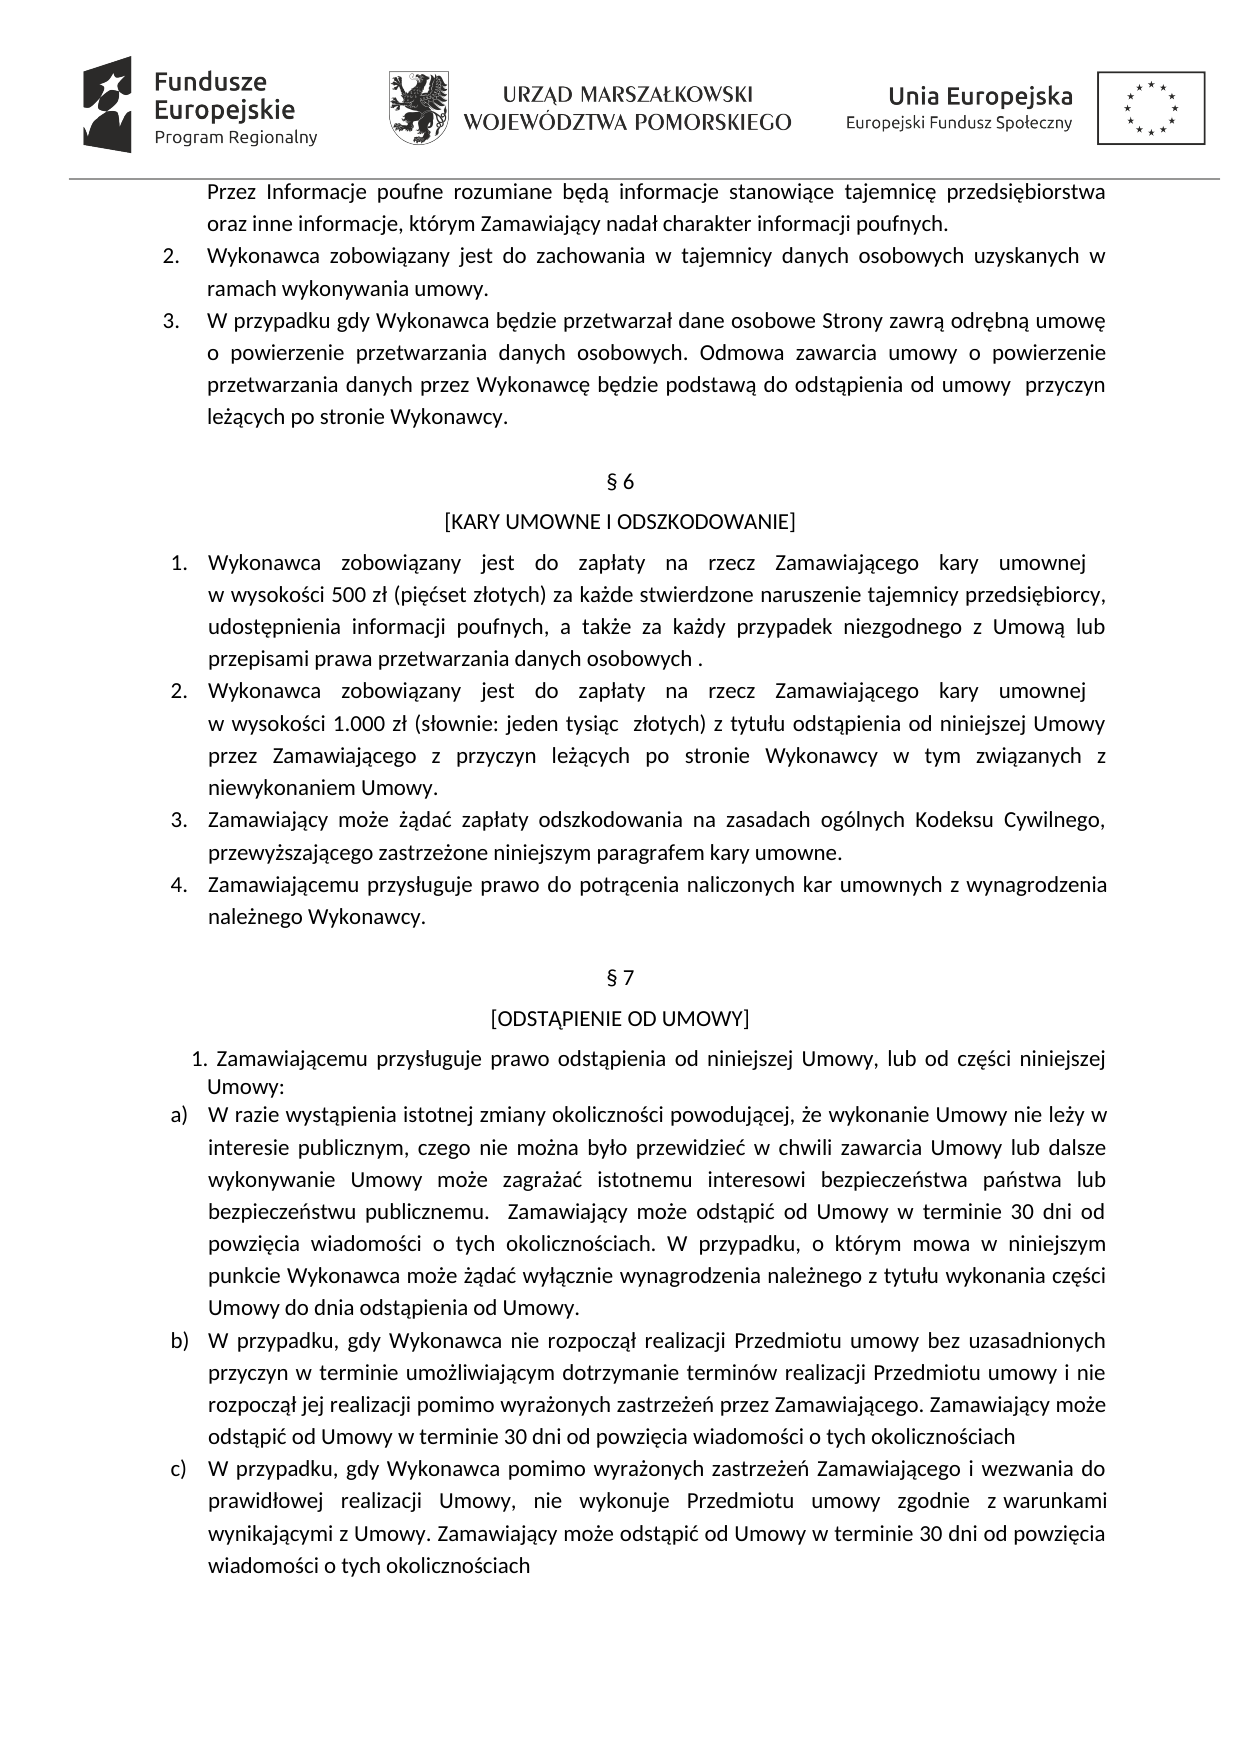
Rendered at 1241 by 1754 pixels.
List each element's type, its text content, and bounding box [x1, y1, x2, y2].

list W przypadku, gdy Wykonawca pomimo wyrażonych zastrzeżeń Zamawiającego i wezwania do prawidłowej realizacji Umowy, nie wykonuje Przedmiotu umowy zgodnie z warunkami wynikającymi z Umowy. Zamawiający może odstąpić od Umowy w terminie 30 dni od powzięcia wiadomości o tych okolicznościach [170, 1454, 1107, 1579]
text [ODSTĄPIENIE OD UMOWY] [133, 1004, 1107, 1032]
list W przypadku, gdy Wykonawca nie rozpoczął realizacji Przedmiotu umowy bez uzasadnionych przyczyn w terminie umożliwiającym dotrzymanie terminów realizacji Przedmiotu umowy i nie rozpoczął jej realizacji pomimo wyrażonych zastrzeżeń przez Zamawiającego. Zamawiający może odstąpić od Umowy w terminie 30 dni od powzięcia wiadomości o tych okolicznościach [170, 1326, 1107, 1450]
text [KARY UMOWNE I ODSZKODOWANIE] [133, 507, 1107, 535]
text § 7 [133, 963, 1107, 991]
text 1. Zamawiającemu przysługuje prawo odstąpienia od niniejszej Umowy, lub od części niniejszej Umowy: [133, 1044, 1107, 1100]
text § 6 [133, 467, 1107, 495]
list Zamawiającemu przysługuje prawo do potrącenia naliczonych kar umownych z wynagrodzenia należnego Wykonawcy. [170, 870, 1107, 930]
list Wykonawca zobowiązany jest do zapłaty na rzecz Zamawiającego kary umownej w wysokości 1.000 zł (słownie: jeden tysiąc złotych) z tytułu odstąpienia od niniejszej Umowy przez Zamawiającego z przyczyn leżących po stronie Wykonawcy w tym związanych z niewykonaniem Umowy. [170, 677, 1107, 801]
list Zamawiający może żądać zapłaty odszkodowania na zasadach ogólnych Kodeksu Cywilnego, przewyższającego zastrzeżone niniejszym paragrafem kary umowne. [170, 805, 1107, 866]
list W razie wystąpienia istotnej zmiany okoliczności powodującej, że wykonanie Umowy nie leży w interesie publicznym, czego nie można było przewidzieć w chwili zawarcia Umowy lub dalsze wykonywanie Umowy może zagrażać istotnemu interesowi bezpieczeństwa państwa lub bezpieczeństwu publicznemu. Zamawiający może odstąpić od Umowy w terminie 30 dni od powzięcia wiadomości o tych okolicznościach. W przypadku, o którym mowa w niniejszym punkcie Wykonawca może żądać wyłącznie wynagrodzenia należnego z tytułu wykonania części Umowy do dnia odstąpienia od Umowy. [170, 1100, 1107, 1322]
list W przypadku gdy Wykonawca będzie przetwarzał dane osobowe Strony zawrą odrębną umowę o powierzenie przetwarzania danych osobowych. Odmowa zawarcia umowy o powierzenie przetwarzania danych przez Wykonawcę będzie podstawą do odstąpienia od umowy przyczyn leżących po stronie Wykonawcy. [162, 306, 1107, 431]
picture [68, 56, 1221, 180]
list Wykonawca zobowiązany jest do zachowania w tajemnicy danych osobowych uzyskanych w ramach wykonywania umowy. [162, 242, 1107, 302]
list Wykonawca zobowiązany jest do zapłaty na rzecz Zamawiającego kary umownej w wysokości 500 zł (pięćset złotych) za każde stwierdzone naruszenie tajemnicy przedsiębiorcy, udostępnienia informacji poufnych, a także za każdy przypadek niezgodnego z Umową lub przepisami prawa przetwarzania danych osobowych . [170, 548, 1107, 672]
